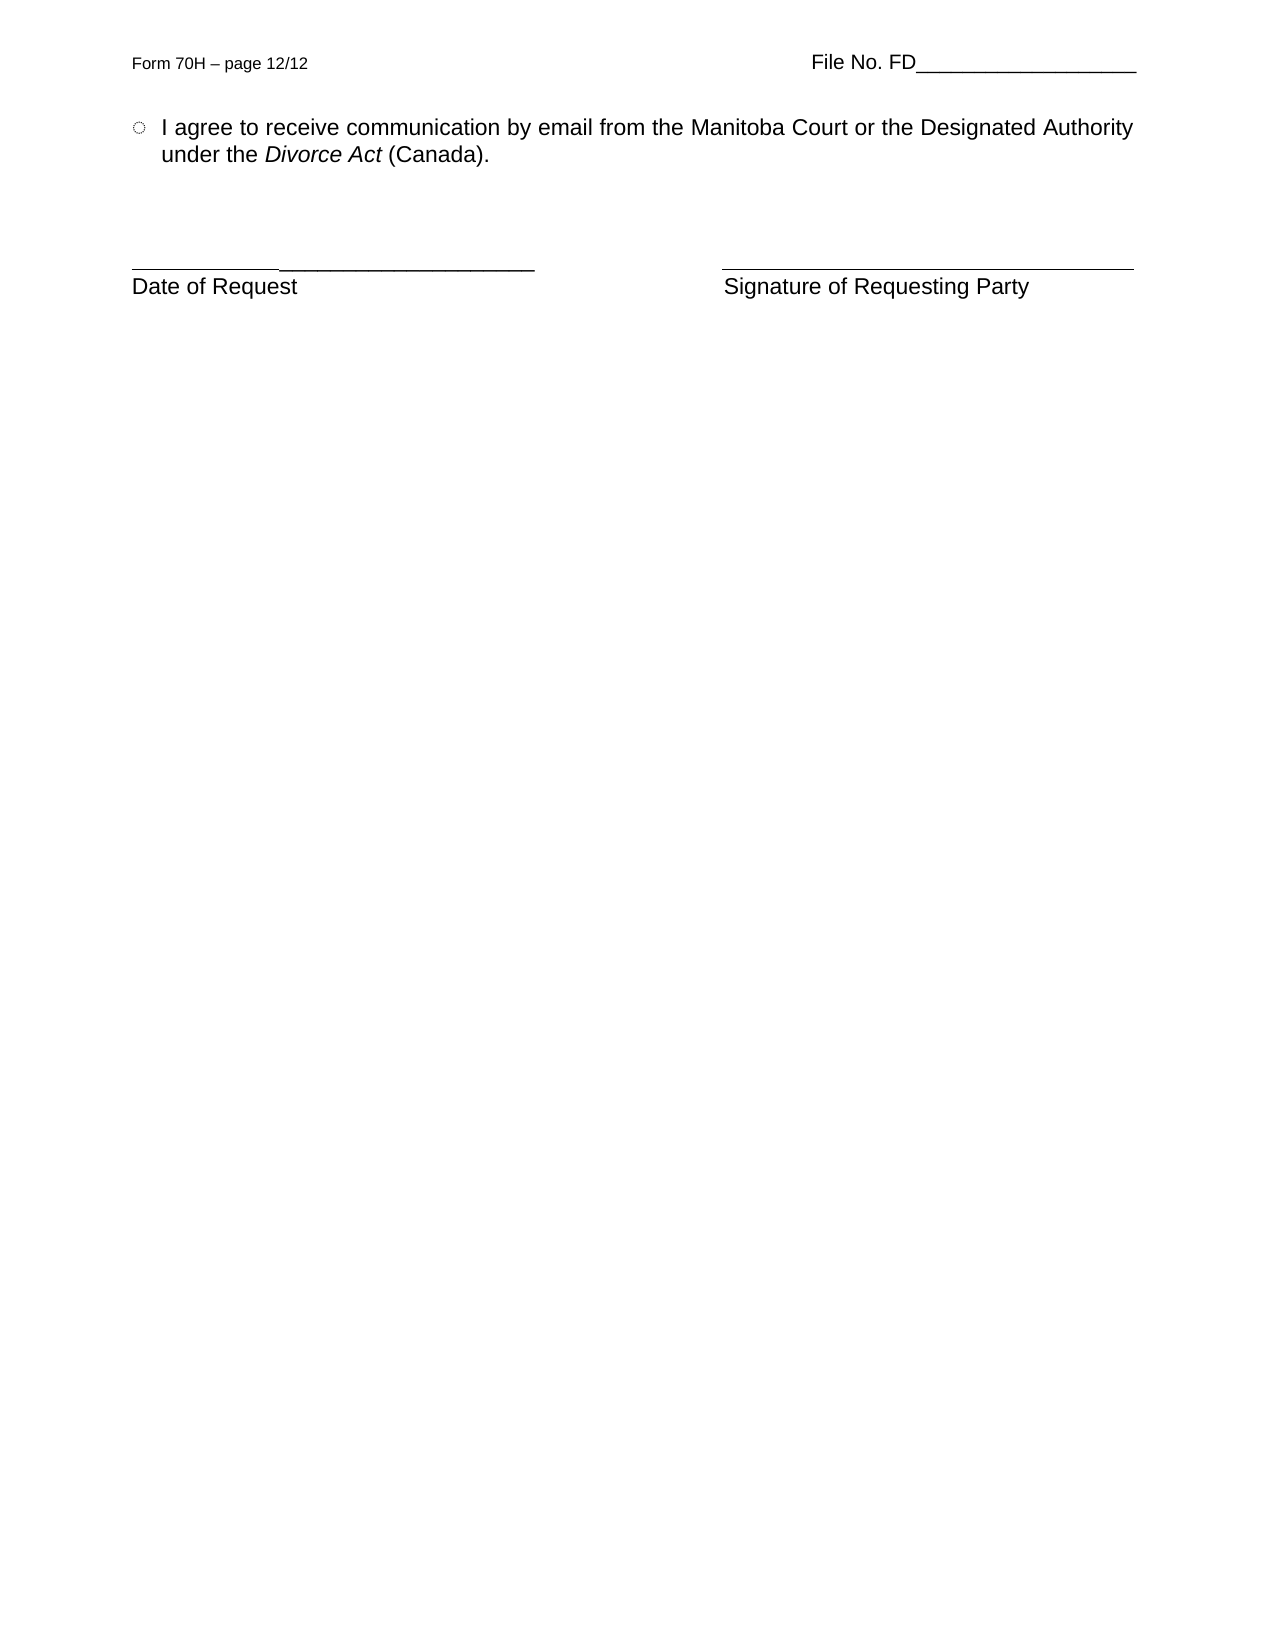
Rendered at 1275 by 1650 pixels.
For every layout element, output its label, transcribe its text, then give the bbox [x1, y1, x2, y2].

text 󠆰 I agree to receive communication by email from the Manitoba Court or the Designated Authority under the Divorce Act (Canada). [132, 112, 1134, 167]
text ____________________ [132, 246, 1134, 273]
text Date of Request Signature of Requesting Party [132, 273, 1134, 299]
